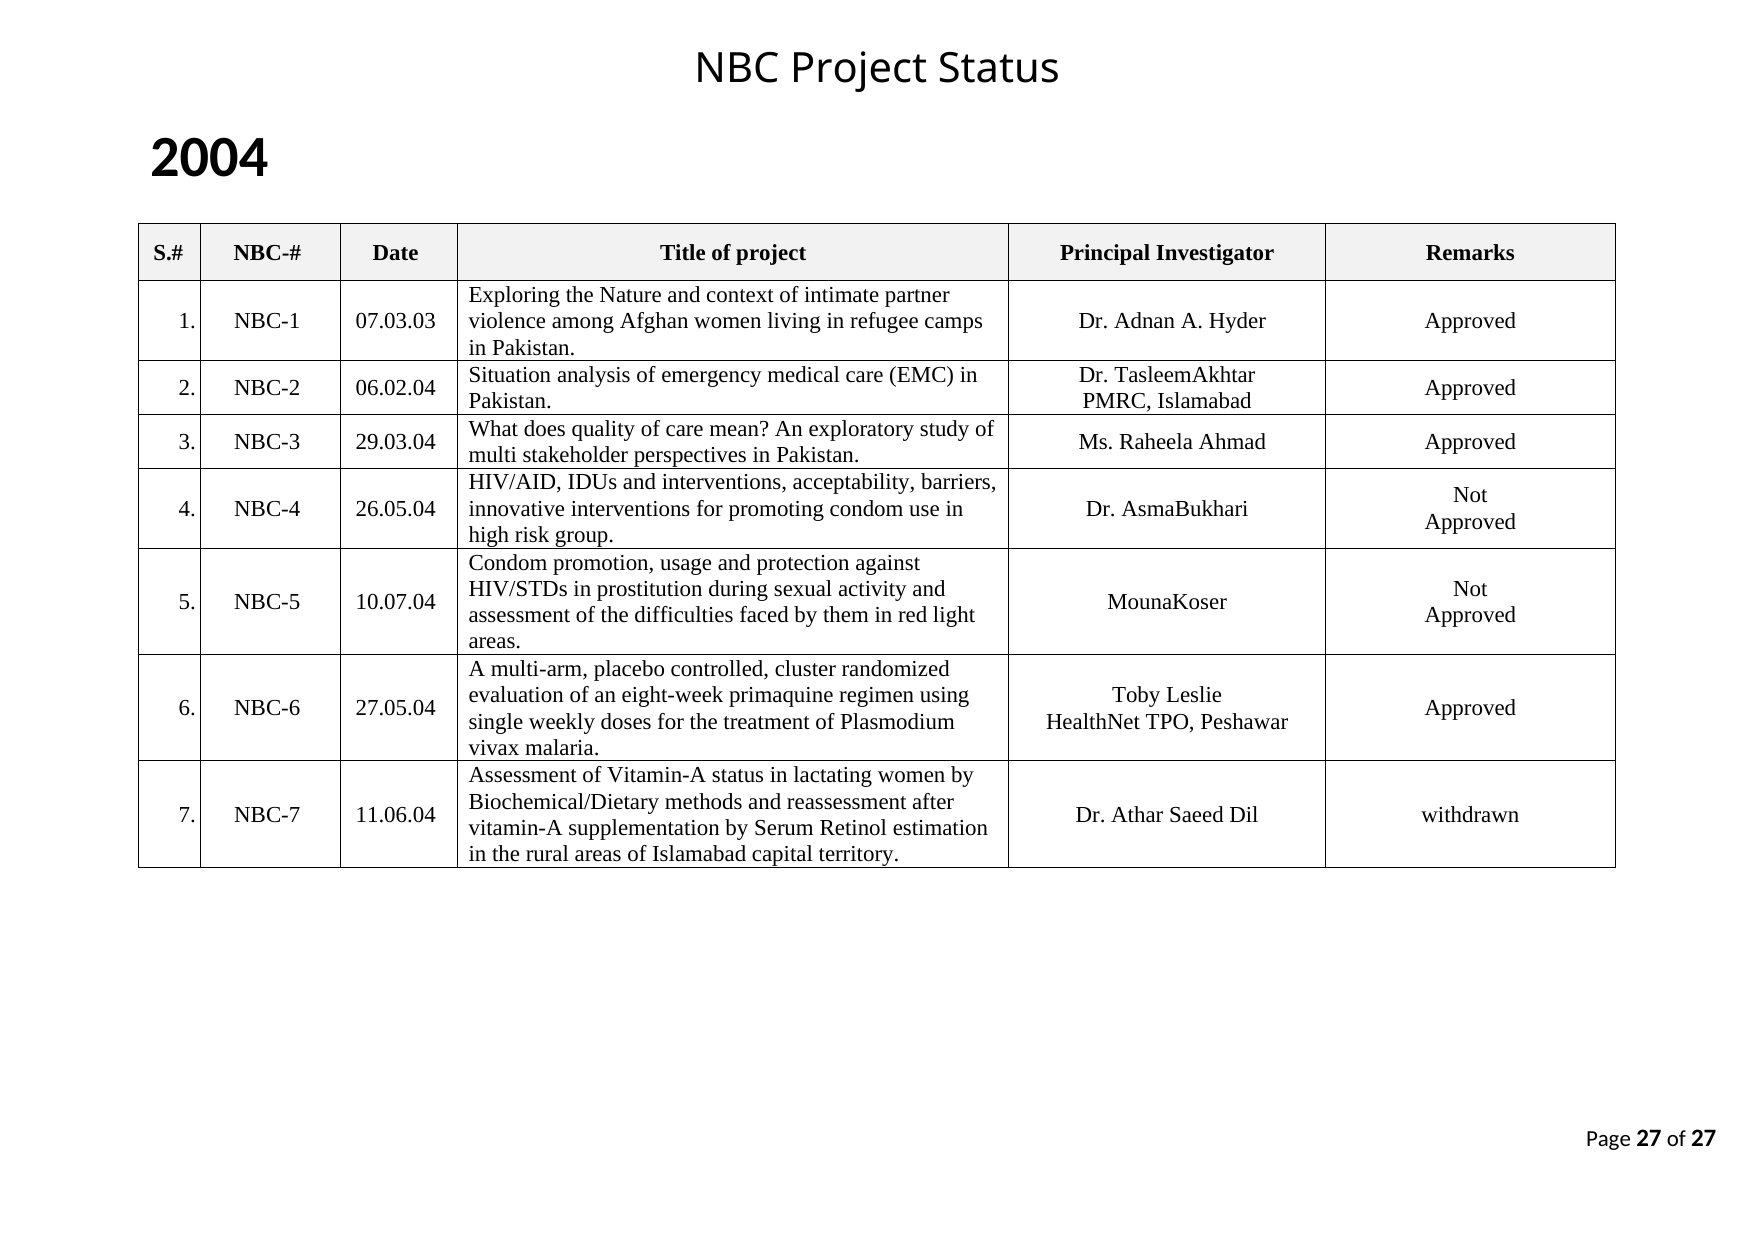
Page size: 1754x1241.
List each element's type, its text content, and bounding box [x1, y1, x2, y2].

table_cell [139, 415, 200, 467]
table_cell NBC-7 [201, 761, 340, 867]
table_cell [139, 469, 200, 547]
table_cell [139, 761, 200, 867]
table_header NBC-# [201, 224, 340, 280]
table_header S.# [139, 224, 200, 280]
table_cell Toby Leslie HealthNet TPO, Peshawar [1009, 655, 1325, 760]
table_cell 29.03.04 [341, 415, 457, 467]
table_cell A multi-arm, placebo controlled, cluster randomized evaluation of an eight-week primaquine regimen using single weekly doses for the treatment of Plasmodium vivax malaria. [458, 655, 1008, 760]
table_cell Not Approved [1326, 549, 1615, 654]
table_cell Dr. AsmaBukhari [1009, 469, 1325, 547]
table_cell NBC-3 [201, 415, 340, 467]
table_header Title of project [458, 224, 1008, 280]
table_cell NBC-4 [201, 469, 340, 547]
table_cell 11.06.04 [341, 761, 457, 867]
table_cell NBC-2 [201, 361, 340, 414]
table_cell NBC-5 [201, 549, 340, 654]
table_cell Dr. Adnan A. Hyder [1009, 281, 1325, 360]
table_cell MounaKoser [1009, 549, 1325, 654]
table_cell 27.05.04 [341, 655, 457, 760]
table_cell 06.02.04 [341, 361, 457, 414]
table_cell Approved [1326, 361, 1615, 414]
table_header Principal Investigator [1009, 224, 1325, 280]
table_cell Dr. Athar Saeed Dil [1009, 761, 1325, 867]
table_cell [139, 655, 200, 760]
table_header Remarks [1326, 224, 1615, 280]
table_cell Ms. Raheela Ahmad [1009, 415, 1325, 467]
table_cell 10.07.04 [341, 549, 457, 654]
table_cell Not Approved [1326, 469, 1615, 547]
table_cell NBC-6 [201, 655, 340, 760]
table_cell Dr. TasleemAkhtar PMRC, Islamabad [1009, 361, 1325, 414]
table_cell NBC-1 [201, 281, 340, 360]
table_cell withdrawn [1326, 761, 1615, 867]
table_cell HIV/AID, IDUs and interventions, acceptability, barriers, innovative interventions for promoting condom use in high risk group. [458, 469, 1008, 547]
table_cell Approved [1326, 281, 1615, 360]
table_cell [139, 549, 200, 654]
table_cell Situation analysis of emergency medical care (EMC) in Pakistan. [458, 361, 1008, 414]
table_header Date [341, 224, 457, 280]
table_cell Approved [1326, 415, 1615, 467]
table_cell What does quality of care mean? An exploratory study of multi stakeholder perspectives in Pakistan. [458, 415, 1008, 467]
table_cell Condom promotion, usage and protection against HIV/STDs in prostitution during sexual activity and assessment of the difficulties faced by them in red light areas. [458, 549, 1008, 654]
text 2004 [150, 120, 1604, 191]
table_cell Exploring the Nature and context of intimate partner violence among Afghan women living in refugee camps in Pakistan. [458, 281, 1008, 360]
table_cell [139, 281, 200, 360]
table_cell Approved [1326, 655, 1615, 760]
table_cell 07.03.03 [341, 281, 457, 360]
table_cell [139, 361, 200, 414]
table_cell Assessment of Vitamin-A status in lactating women by Biochemical/Dietary methods and reassessment after vitamin-A supplementation by Serum Retinol estimation in the rural areas of Islamabad capital territory. [458, 761, 1008, 867]
table_cell 26.05.04 [341, 469, 457, 547]
